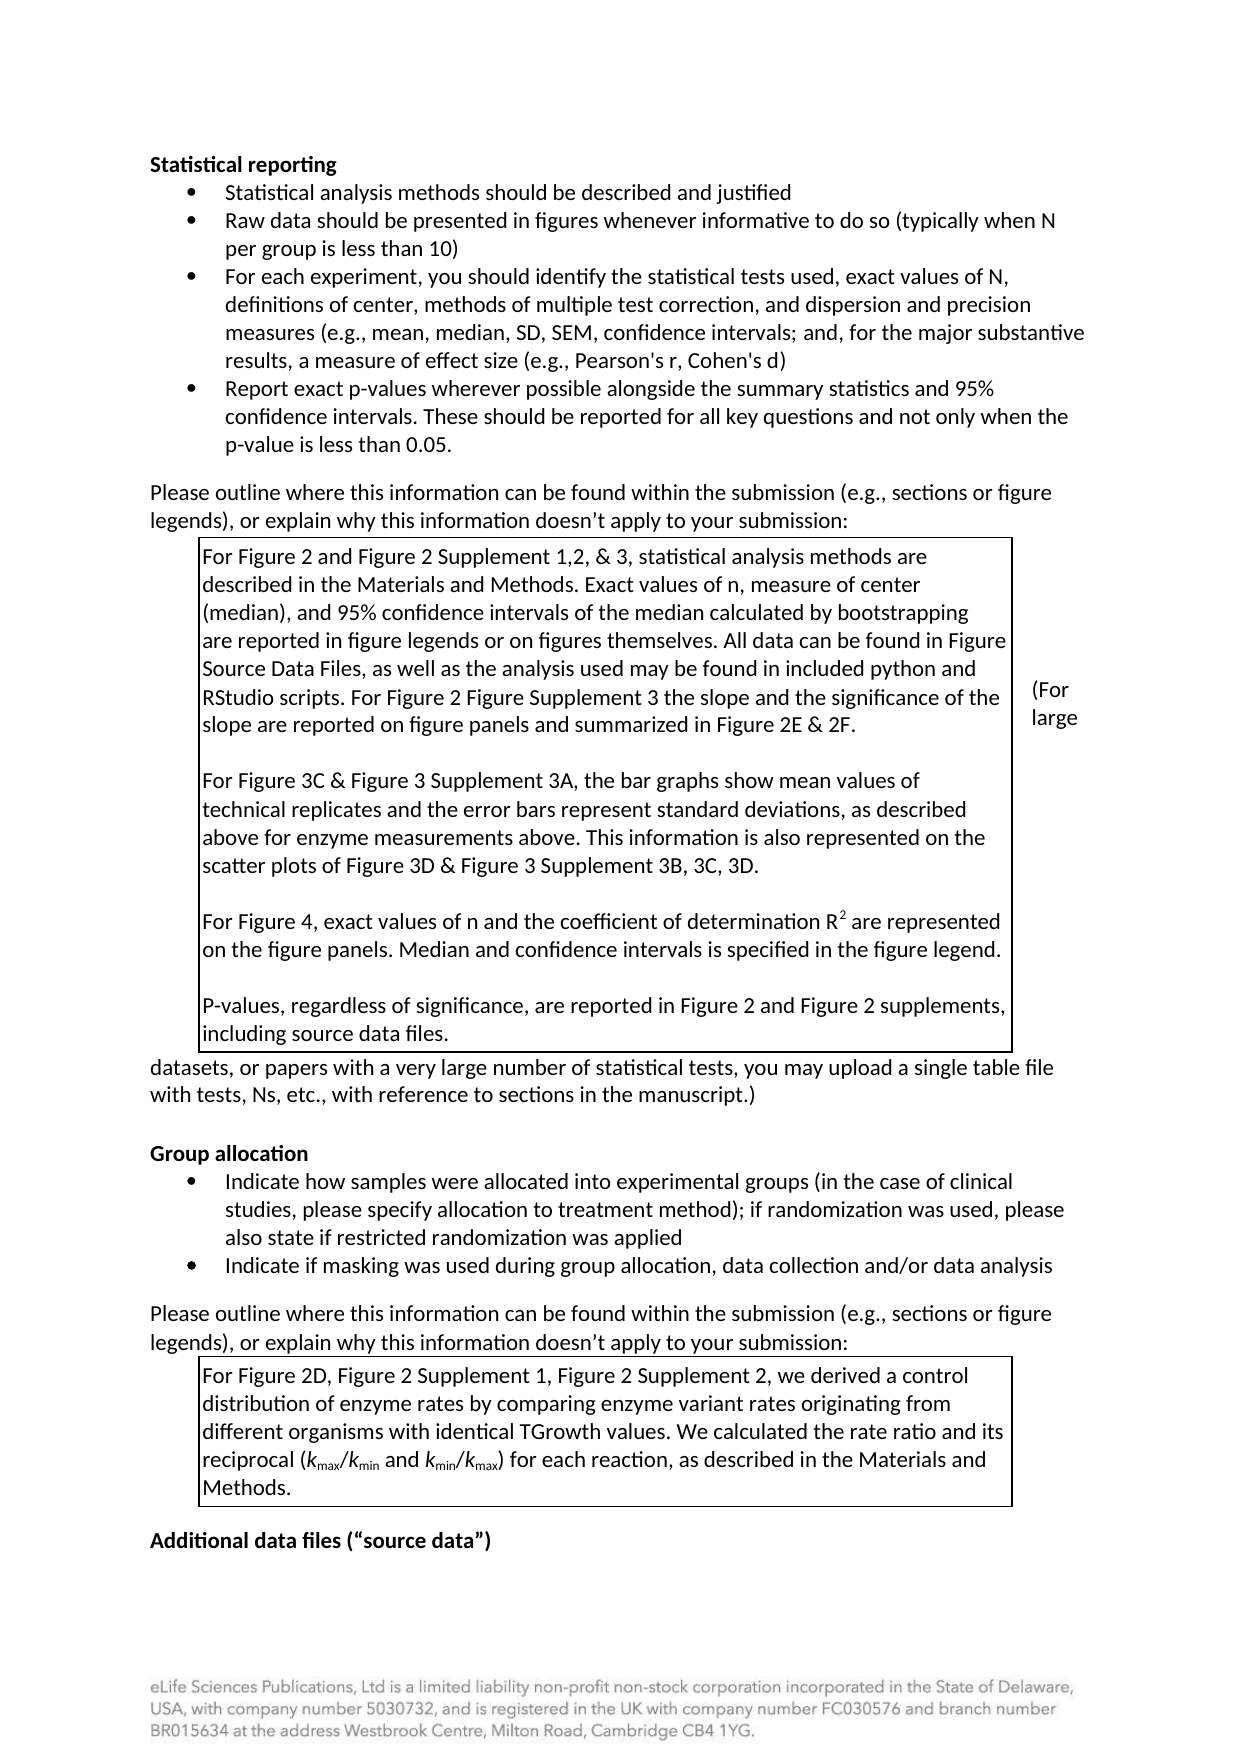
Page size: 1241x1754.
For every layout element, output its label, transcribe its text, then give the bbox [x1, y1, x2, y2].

text For Figure 3C & Figure 3 Supplement 3A, the bar graphs show mean values of technical replicates and the error bars represent standard deviations, as described above for enzyme measurements above. This information is also represented on the scatter plots of Figure 3D & Figure 3 Supplement 3B, 3C, 3D. [202, 767, 1009, 879]
list Raw data should be presented in figures whenever informative to do so (typically when N per group is less than 10) [187, 206, 1090, 262]
text For Figure 2 and Figure 2 Supplement 1,2, & 3, statistical analysis methods are described in the Materials and Methods. Exact values of n, measure of center (median), and 95% confidence intervals of the median calculated by bootstrapping are reported in figure legends or on figures themselves. All data can be found in Figure Source Data Files, as well as the analysis used may be found in included python and RStudio scripts. For Figure 2 Figure Supplement 3 the slope and the significance of the slope are reported on figure panels and summarized in Figure 2E & 2F. [200, 540, 1011, 739]
list Indicate how samples were allocated into experimental groups (in the case of clinical studies, please specify allocation to treatment method); if randomization was used, please also state if restricted randomization was applied [187, 1167, 1090, 1251]
list Statistical analysis methods should be described and justified [187, 178, 1090, 206]
text Additional data files (“source data”) [150, 1526, 1090, 1554]
text For Figure 4, exact values of n and the coefficient of determination R2 are represented on the figure panels. Median and confidence intervals is specified in the figure legend. [202, 907, 1009, 963]
list For each experiment, you should identify the statistical tests used, exact values of N, definitions of center, methods of multiple test correction, and dispersion and precision measures (e.g., mean, median, SD, SEM, confidence intervals; and, for the major substantive results, a measure of effect size (e.g., Pearson's r, Cohen's d) [187, 262, 1090, 374]
list Indicate if masking was used during group allocation, data collection and/or data analysis [187, 1251, 1090, 1279]
text P-values, regardless of significance, are reported in Figure 2 and Figure 2 supplements, including source data files. [200, 991, 1011, 1049]
text Statistical reporting [150, 150, 1090, 178]
text (For large datasets, or papers with a very large number of statistical tests, you may upload a single table file with tests, Ns, etc., with reference to sections in the manuscript.) [150, 675, 1090, 1109]
text Group allocation [150, 1139, 1090, 1167]
list Report exact p-values wherever possible alongside the summary statistics and 95% confidence intervals. These should be reported for all key questions and not only when the p-value is less than 0.05. [187, 374, 1090, 458]
picture [0, 1635, 1241, 1754]
text For Figure 2D, Figure 2 Supplement 1, Figure 2 Supplement 2, we derived a control distribution of enzyme rates by comparing enzyme variant rates originating from different organisms with identical TGrowth values. We calculated the rate ratio and its reciprocal (kmax/kmin and kmin/kmax) for each reaction, as described in the Materials and Methods. [200, 1359, 1011, 1504]
